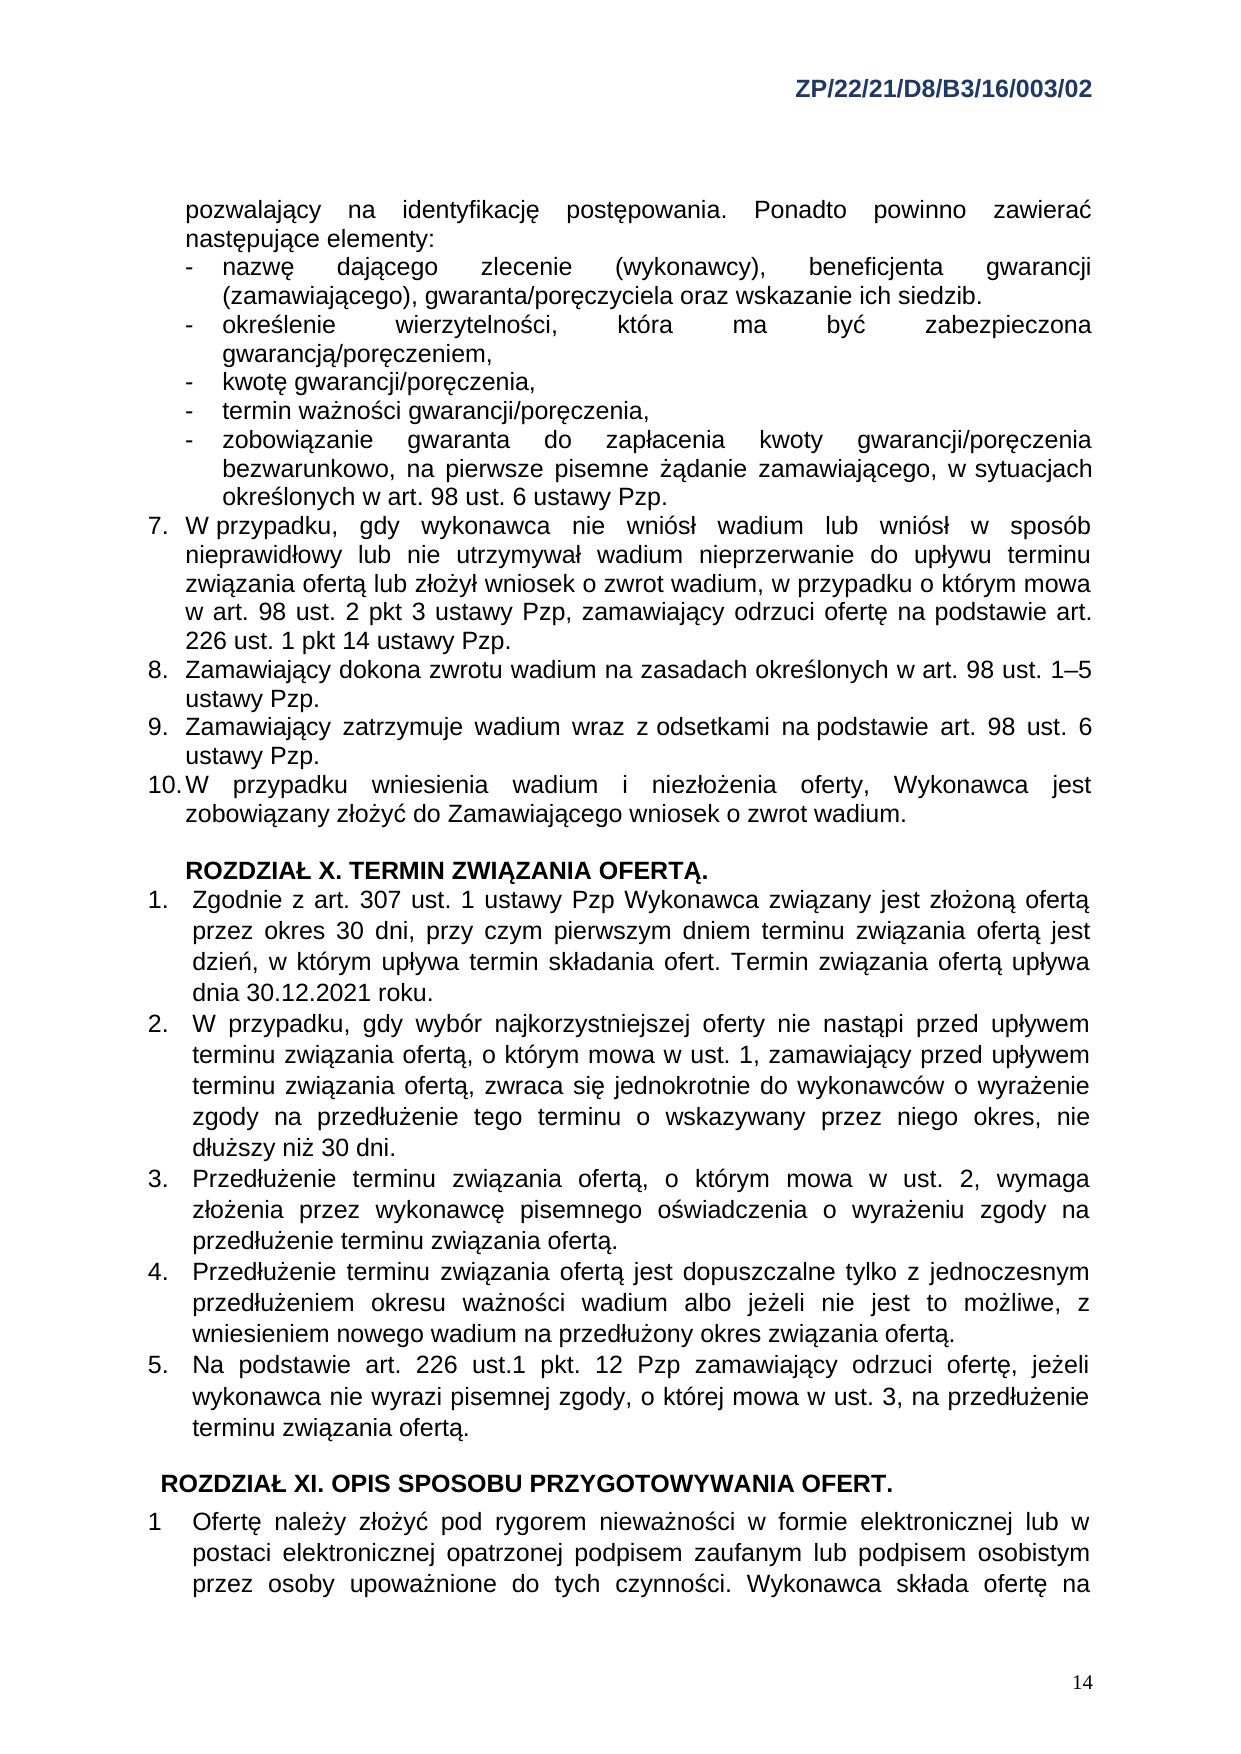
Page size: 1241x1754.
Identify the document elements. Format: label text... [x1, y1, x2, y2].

list nazwę dającego zlecenie (wykonawcy), beneficjenta gwarancji (zamawiającego), gwaranta/poręczyciela oraz wskazanie ich siedzib. [185, 252, 1093, 310]
list termin ważności gwarancji/poręczenia, [185, 396, 1093, 425]
list Na podstawie art. 226 ust.1 pkt. 12 Pzp zamawiający odrzuci ofertę, jeżeli wykonawca nie wyrazi pisemnej zgody, o której mowa w ust. 3, na przedłużenie terminu związania ofertą. [148, 1351, 1091, 1441]
text ROZDZIAŁ XI. OPIS SPOSOBU PRZYGOTOWYWANIA OFERT. [160, 1469, 1091, 1497]
list kwotę gwarancji/poręczenia, [185, 367, 1093, 396]
list Przedłużenie terminu związania ofertą jest dopuszczalne tylko z jednoczesnym przedłużeniem okresu ważności wadium albo jeżeli nie jest to możliwe, z wniesieniem nowego wadium na przedłużony okres związania ofertą. [148, 1257, 1091, 1348]
text ROZDZIAŁ X. TERMIN ZWIĄZANIA OFERTĄ. [185, 856, 1093, 885]
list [148, 148, 1093, 252]
list W przypadku wniesienia wadium i niezłożenia oferty, Wykonawca jest zobowiązany złożyć do Zamawiającego wniosek o zwrot wadium. [148, 770, 1093, 827]
list zobowiązanie gwaranta do zapłacenia kwoty gwarancji/poręczenia bezwarunkowo, na pierwsze pisemne żądanie zamawiającego, w sytuacjach określonych w art. 98 ust. 6 ustawy Pzp. [185, 425, 1093, 511]
list Zamawiający dokona zwrotu wadium na zasadach określonych w art. 98 ust. 1–5 ustawy Pzp. [148, 655, 1093, 712]
list W przypadku, gdy wykonawca nie wniósł wadium lub wniósł w sposób nieprawidłowy lub nie utrzymywał wadium nieprzerwanie do upływu terminu związania ofertą lub złożył wniosek o zwrot wadium, w przypadku o którym mowa w art. 98 ust. 2 pkt 3 ustawy Pzp, zamawiający odrzuci ofertę na podstawie art. 226 ust. 1 pkt 14 ustawy Pzp. [148, 511, 1093, 655]
list Zgodnie z art. 307 ust. 1 ustawy Pzp Wykonawca związany jest złożoną ofertą przez okres 30 dni, przy czym pierwszym dniem terminu związania ofertą jest dzień, w którym upływa termin składania ofert. Termin związania ofertą upływa dnia 30.12.2021 roku. [148, 885, 1091, 1007]
list Zamawiający zatrzymuje wadium wraz z odsetkami na podstawie art. 98 ust. 6 ustawy Pzp. [148, 712, 1093, 770]
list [148, 1507, 1091, 1597]
list W przypadku, gdy wybór najkorzystniejszej oferty nie nastąpi przed upływem terminu związania ofertą, o którym mowa w ust. 1, zamawiający przed upływem terminu związania ofertą, zwraca się jednokrotnie do wykonawców o wyrażenie zgody na przedłużenie tego terminu o wskazywany przez niego okres, nie dłuższy niż 30 dni. [148, 1009, 1091, 1162]
list określenie wierzytelności, która ma być zabezpieczona gwarancją/poręczeniem, [185, 310, 1093, 367]
list Przedłużenie terminu związania ofertą, o którym mowa w ust. 2, wymaga złożenia przez wykonawcę pisemnego oświadczenia o wyrażeniu zgody na przedłużenie terminu związania ofertą. [148, 1164, 1091, 1255]
